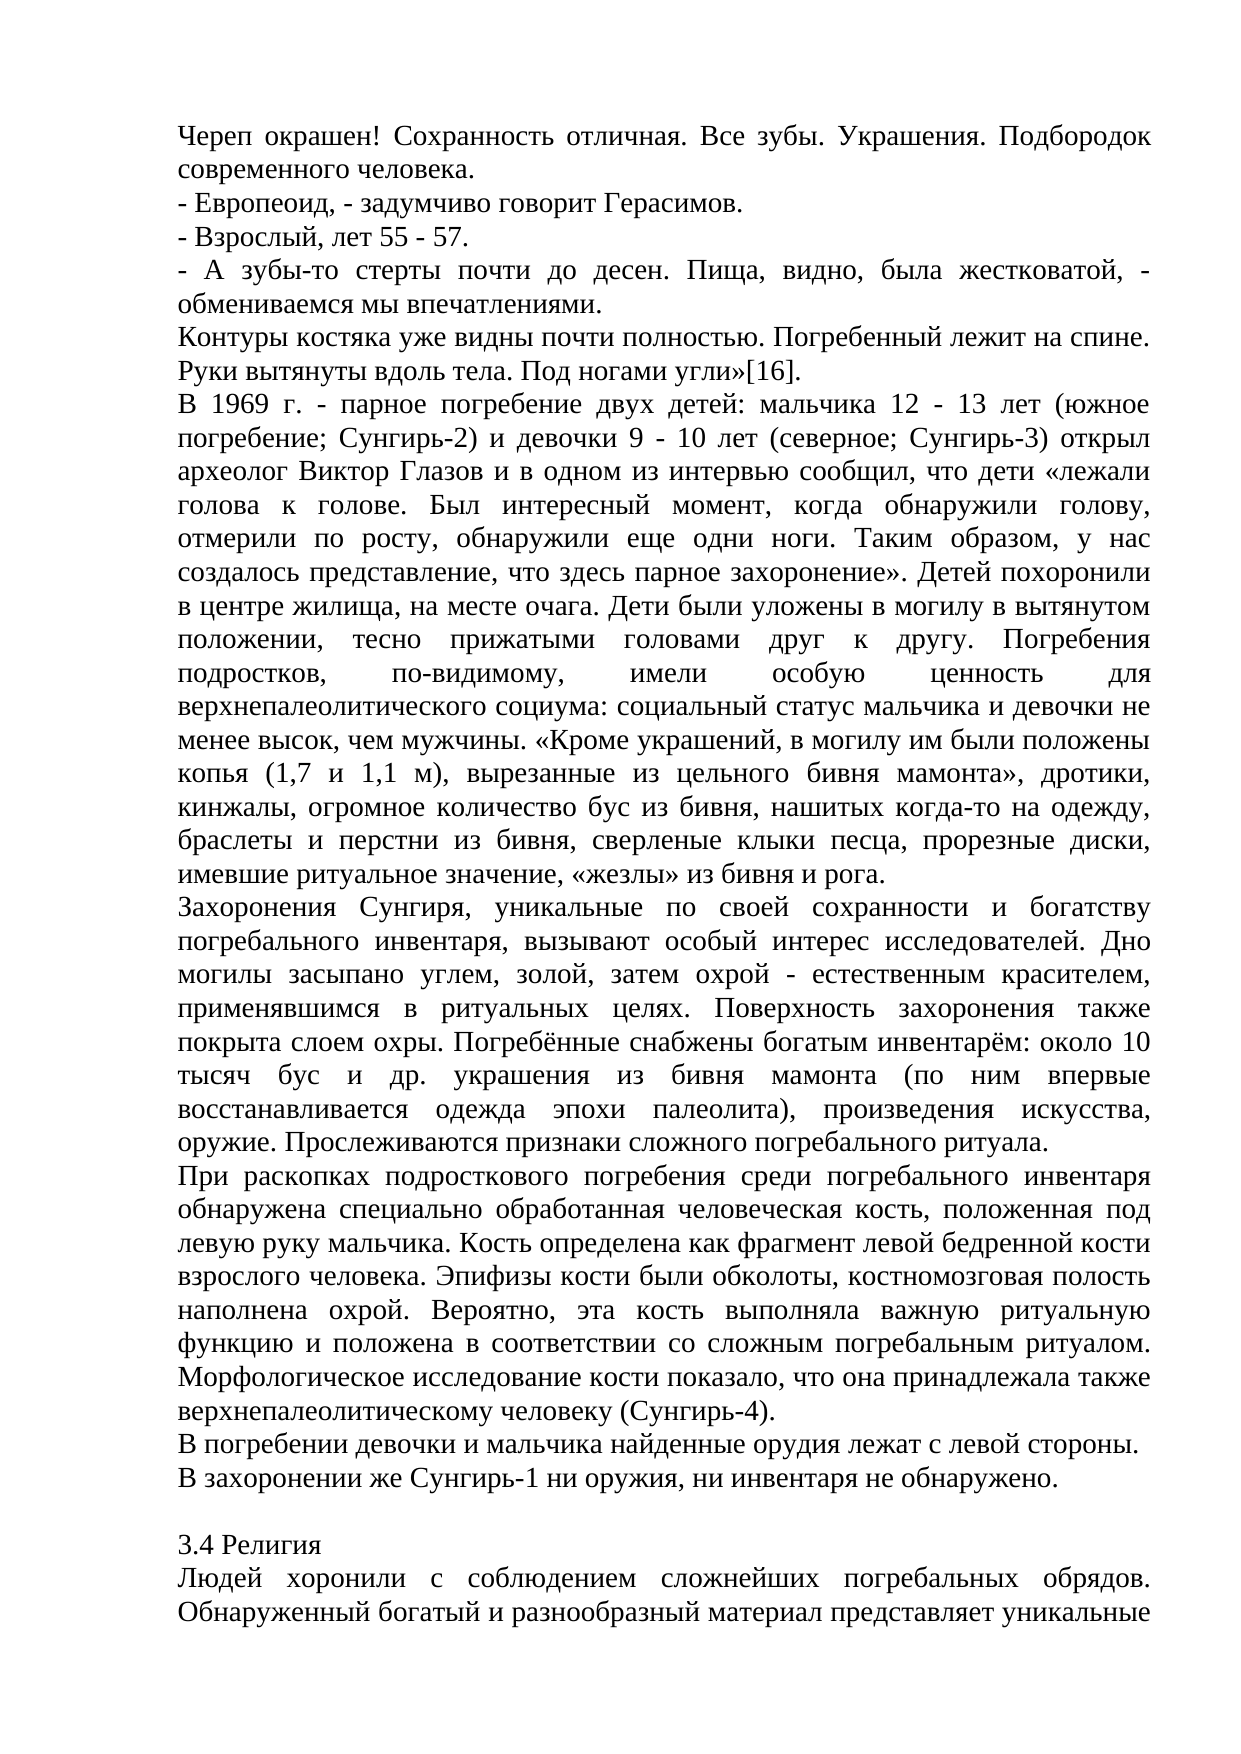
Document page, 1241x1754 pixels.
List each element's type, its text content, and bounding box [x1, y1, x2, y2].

text В погребении девочки и мальчика найденные орудия лежат с левой стороны. [177, 1426, 1152, 1460]
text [177, 118, 1152, 185]
text - Взрослый, лет 55 - 57. [177, 219, 1152, 252]
text В захоронении же Сунгирь-1 ни оружия, ни инвентаря не обнаружено. [177, 1460, 1152, 1493]
text При раскопках подросткового погребения среди погребального инвентаря обнаружена специально обработанная человеческая кость, положенная под левую руку мальчика. Кость определена как фрагмент левой бедренной кости взрослого человека. Эпифизы кости были обколоты, костномозговая полость наполнена охрой. Вероятно, эта кость выполняла важную ритуальную функцию и положена в соответствии со сложным погребальным ритуалом. Морфологическое исследование кости показало, что она принадлежала также верхнепалеолитическому человеку (Сунгирь-4). [177, 1158, 1152, 1426]
text Контуры костяка уже видны почти полностью. Погребенный лежит на спине. Руки вытянуты вдоль тела. Под ногами угли»[16]. [177, 319, 1152, 386]
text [177, 1560, 1152, 1627]
text Захоронения Сунгиря, уникальные по своей сохранности и богатству погребального инвентаря, вызывают особый интерес исследователей. Дно могилы засыпано углем, золой, затем охрой - естественным красителем, применявшимся в ритуальных целях. Поверхность захоронения также покрыта слоем охры. Погребённые снабжены богатым инвентарём: около 10 тысяч бус и др. украшения из бивня мамонта (по ним впервые восстанавливается одежда эпохи палеолита), произведения искусства, оружие. Прослеживаются признаки сложного погребального ритуала. [177, 889, 1152, 1158]
text В 1969 г. - парное погребение двух детей: мальчика 12 - 13 лет (южное погребение; Сунгирь-2) и девочки 9 - 10 лет (северное; Сунгирь-3) открыл археолог Виктор Глазов и в одном из интервью сообщил, что дети «лежали голова к голове. Был интересный момент, когда обнаружили голову, отмерили по росту, обнаружили еще одни ноги. Таким образом, у нас создалось представление, что здесь парное захоронение». Детей похоронили в центре жилища, на месте очага. Дети были уложены в могилу в вытянутом положении, тесно прижатыми головами друг к другу. Погребения подростков, по-видимому, имели особую ценность для верхнепалеолитического социума: социальный статус мальчика и девочки не менее высок, чем мужчины. «Кроме украшений, в могилу им были положены копья (1,7 и 1,1 м), вырезанные из цельного бивня мамонта», дротики, кинжалы, огромное количество бус из бивня, нашитых когда-то на одежду, браслеты и перстни из бивня, сверленые клыки песца, прорезные диски, имевшие ритуальное значение, «жезлы» из бивня и рога. [177, 386, 1152, 889]
text - А зубы-то стерты почти до десен. Пища, видно, была жестковатой, - обмениваемся мы впечатлениями. [177, 252, 1152, 319]
text 3.4 Религия [177, 1527, 1152, 1560]
text - Европеоид, - задумчиво говорит Герасимов. [177, 185, 1152, 219]
